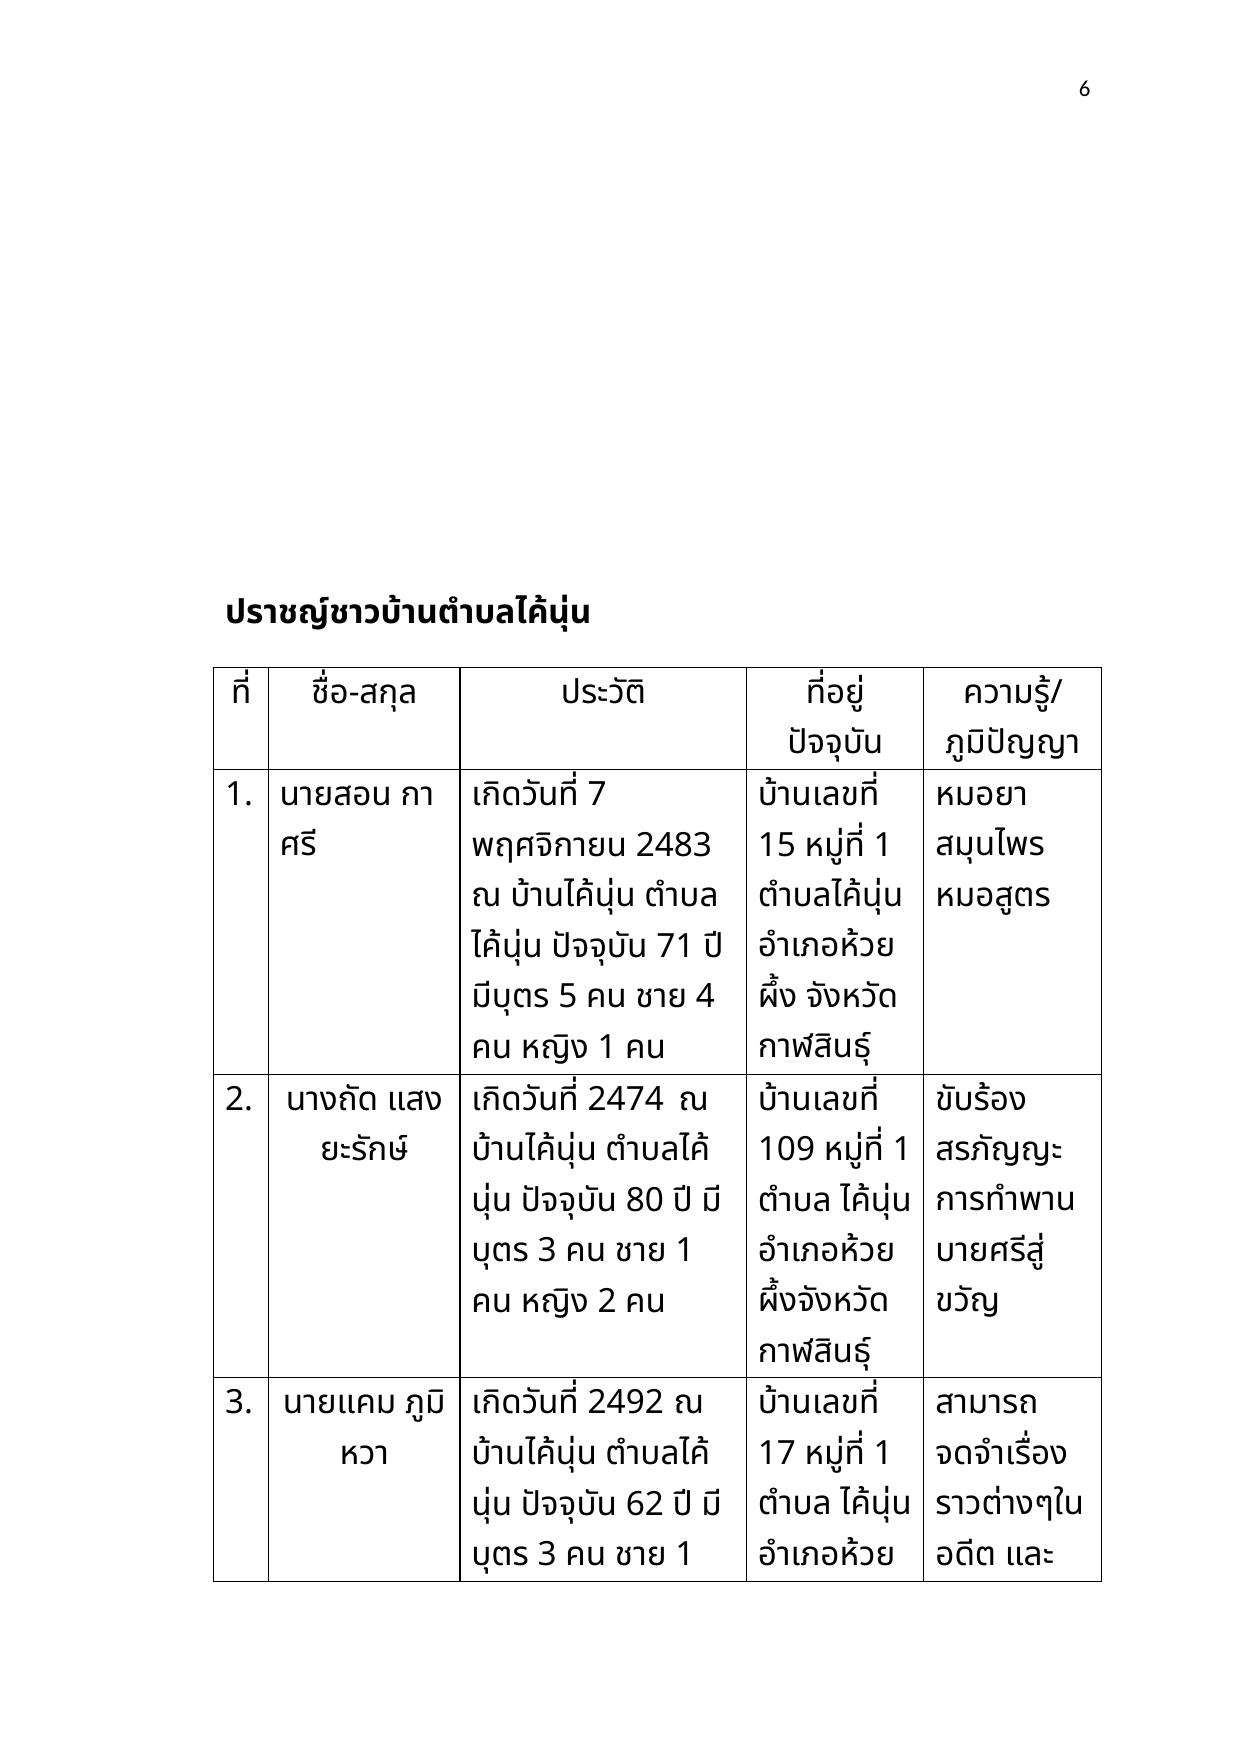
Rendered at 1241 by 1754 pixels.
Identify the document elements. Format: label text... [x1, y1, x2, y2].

table_cell เกิดวันที่ 7 พฤศจิกายน 2483ณ บ้านไค้นุ่น ตำบลไค้นุ่น ปัจจุบัน 71 ปี มีบุตร 5 คน ชาย 4 คน หญิง 1 คน [461, 770, 746, 1073]
table_cell เกิดวันที่ 2474 ณ บ้านไค้นุ่น ตำบลไค้นุ่น ปัจจุบัน 80 ปี มีบุตร 3 คน ชาย 1 คน หญิง 2 คน [461, 1075, 746, 1377]
table_cell 1. [214, 770, 268, 1073]
table_header ที่ [214, 668, 268, 769]
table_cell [924, 1378, 1101, 1581]
table_header ประวัติ [461, 668, 746, 769]
table_cell นายสอน กาศรี [269, 770, 459, 1073]
table_header ความรู้/ภูมิปัญญา [924, 668, 1101, 769]
table_header ชื่อ-สกุล [269, 668, 459, 769]
table_cell นายแคม ภูมิหวา [269, 1378, 459, 1581]
table_header ที่อยู่ปัจจุบัน [747, 668, 923, 769]
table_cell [461, 1378, 746, 1581]
table_cell บ้านเลขที่ 15 หมู่ที่ 1ตำบลไค้นุ่น อำเภอห้วยผึ้ง จังหวัดกาฬสินธุ์ [747, 770, 923, 1073]
table_cell บ้านเลขที่ 109 หมู่ที่ 1 ตำบล ไค้นุ่น อำเภอห้วยผึ้งจังหวัดกาฬสินธุ์ [747, 1075, 923, 1377]
table_cell 2. [214, 1075, 268, 1377]
table_cell 3. [214, 1378, 268, 1581]
table_cell หมอยาสมุนไพร หมอสูตร [924, 770, 1101, 1073]
table_cell ขับร้องสรภัญญะการทำพานบายศรีสู่ขวัญ [924, 1075, 1101, 1377]
text ปราชญ์ชาวบ้านตำบลไค้นุ่น [225, 588, 1090, 638]
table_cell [747, 1378, 923, 1581]
table_cell นางถัด แสงยะรักษ์ [269, 1075, 459, 1377]
